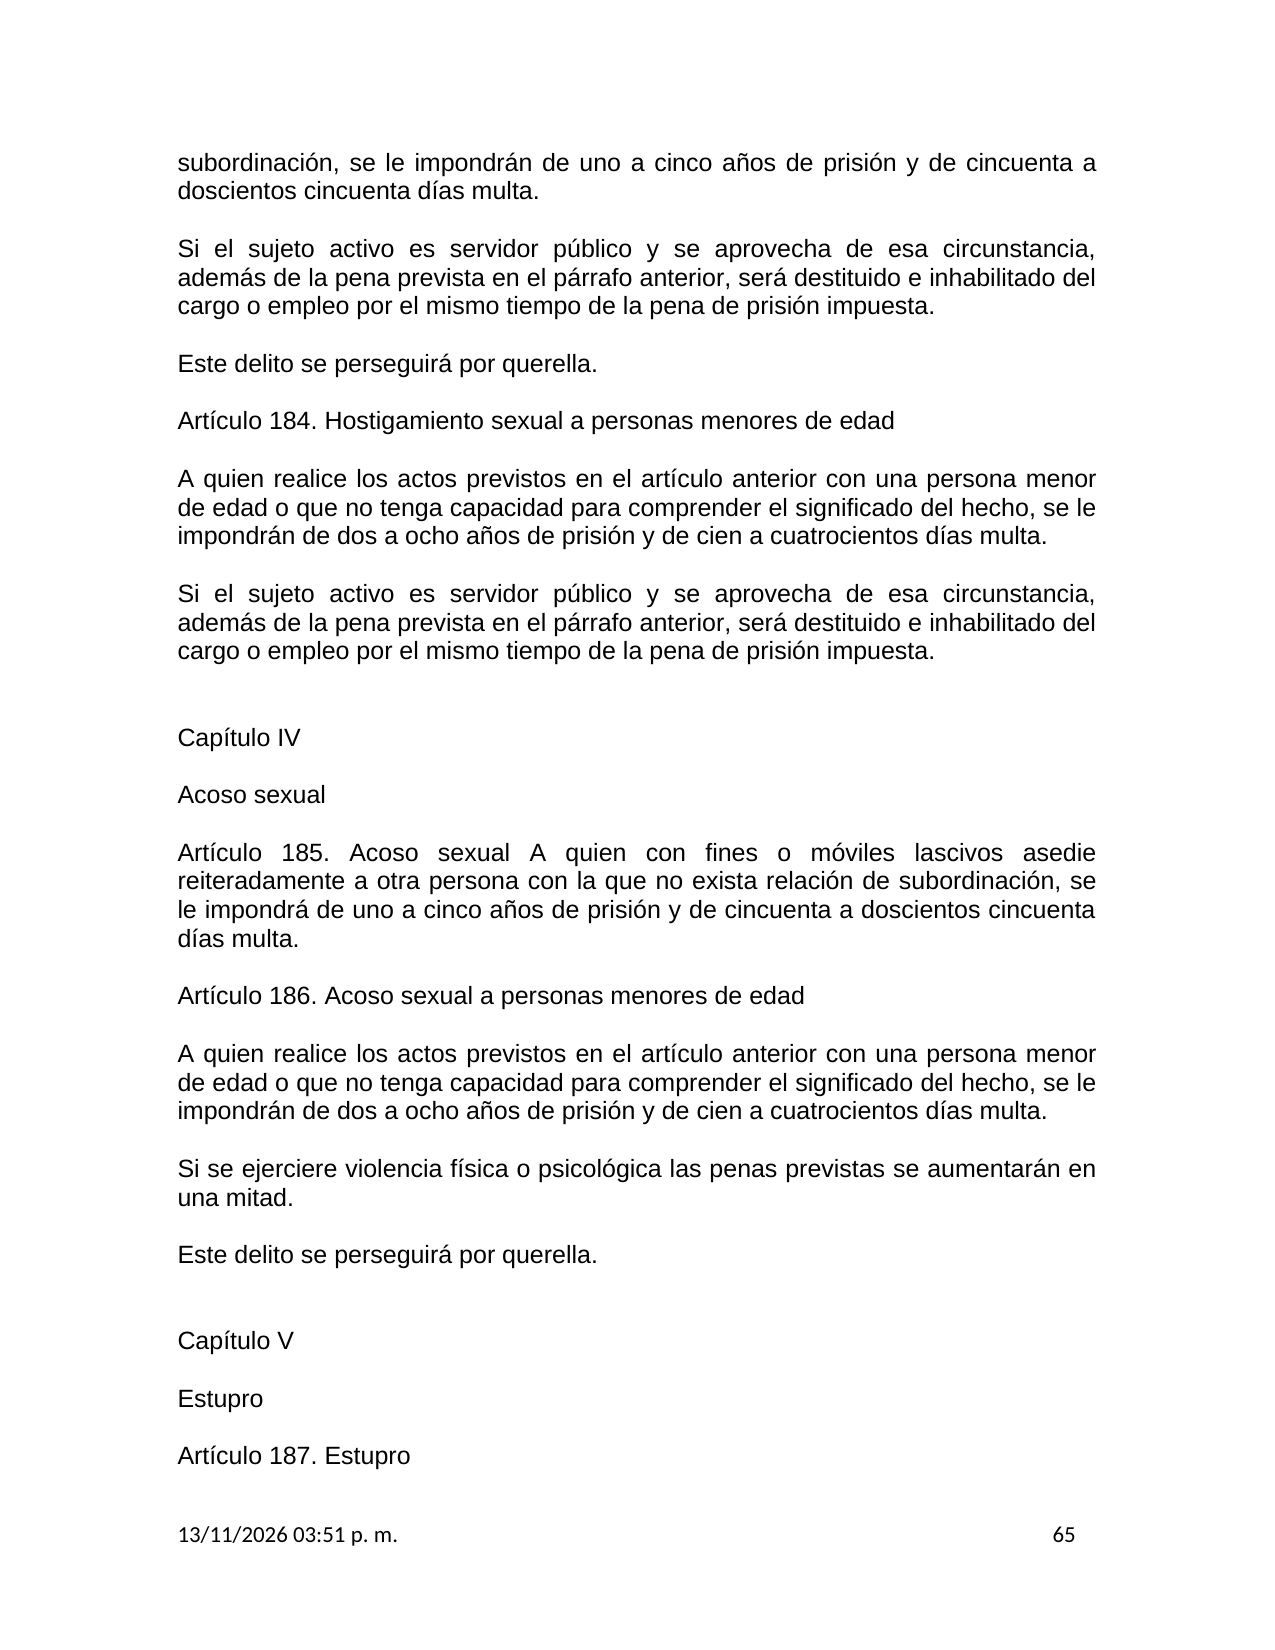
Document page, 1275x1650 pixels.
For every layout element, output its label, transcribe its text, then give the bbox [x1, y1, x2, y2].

text A quien realice los actos previstos en el artículo anterior con una persona menor de edad o que no tenga capacidad para comprender el significado del hecho, se le impondrán de dos a ocho años de prisión y de cien a cuatrocientos días multa. [177, 464, 1098, 550]
text Si el sujeto activo es servidor público y se aprovecha de esa circunstancia, además de la pena prevista en el párrafo anterior, será destituido e inhabilitado del cargo o empleo por el mismo tiempo de la pena de prisión impuesta. [177, 234, 1098, 320]
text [177, 148, 1098, 205]
text Este delito se perseguirá por querella. [177, 1240, 1098, 1269]
text Acoso sexual [177, 780, 1098, 809]
text Este delito se perseguirá por querella. [177, 349, 1098, 378]
text Artículo 187. Estupro [177, 1441, 1098, 1470]
text Artículo 184. Hostigamiento sexual a personas menores de edad [177, 406, 1098, 435]
text Artículo 185. Acoso sexual A quien con fines o móviles lascivos asedie reiteradamente a otra persona con la que no exista relación de subordinación, se le impondrá de uno a cinco años de prisión y de cincuenta a doscientos cincuenta días multa. [177, 838, 1098, 953]
text Si el sujeto activo es servidor público y se aprovecha de esa circunstancia, además de la pena prevista en el párrafo anterior, será destituido e inhabilitado del cargo o empleo por el mismo tiempo de la pena de prisión impuesta. [177, 579, 1098, 665]
text Capítulo V [177, 1326, 1098, 1355]
text Si se ejerciere violencia física o psicológica las penas previstas se aumentarán en una mitad. [177, 1154, 1098, 1211]
text Artículo 186. Acoso sexual a personas menores de edad [177, 981, 1098, 1010]
text A quien realice los actos previstos en el artículo anterior con una persona menor de edad o que no tenga capacidad para comprender el significado del hecho, se le impondrán de dos a ocho años de prisión y de cien a cuatrocientos días multa. [177, 1039, 1098, 1125]
text Estupro [177, 1384, 1098, 1413]
text Capítulo IV [177, 723, 1098, 751]
